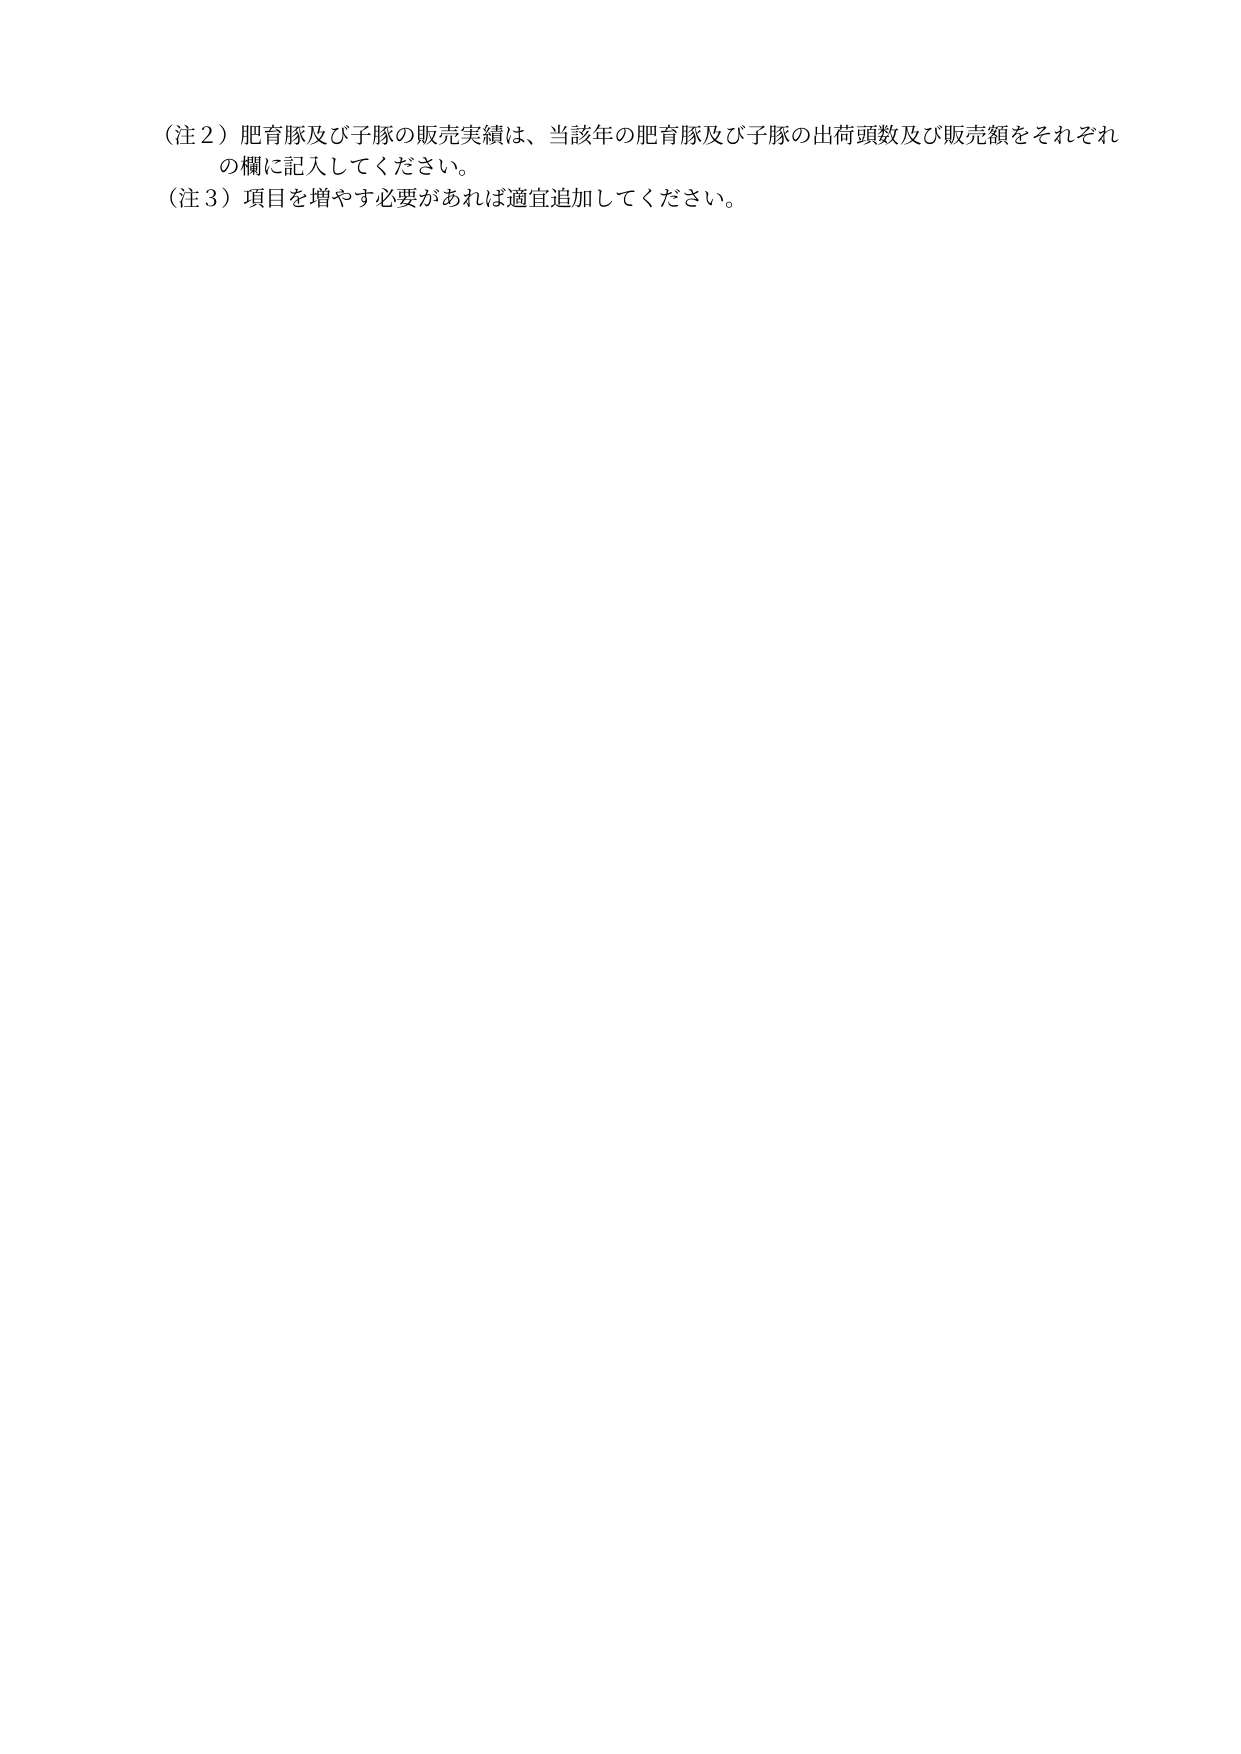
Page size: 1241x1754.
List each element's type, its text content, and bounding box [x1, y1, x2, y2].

text （注２）肥育豚及び子豚の販売実績は、当該年の肥育豚及び子豚の出荷頭数及び販売額をそれぞれの欄に記入してください。 [152, 118, 1122, 181]
text （注３）項目を増やす必要があれば適宜追加してください。 [112, 181, 1122, 212]
